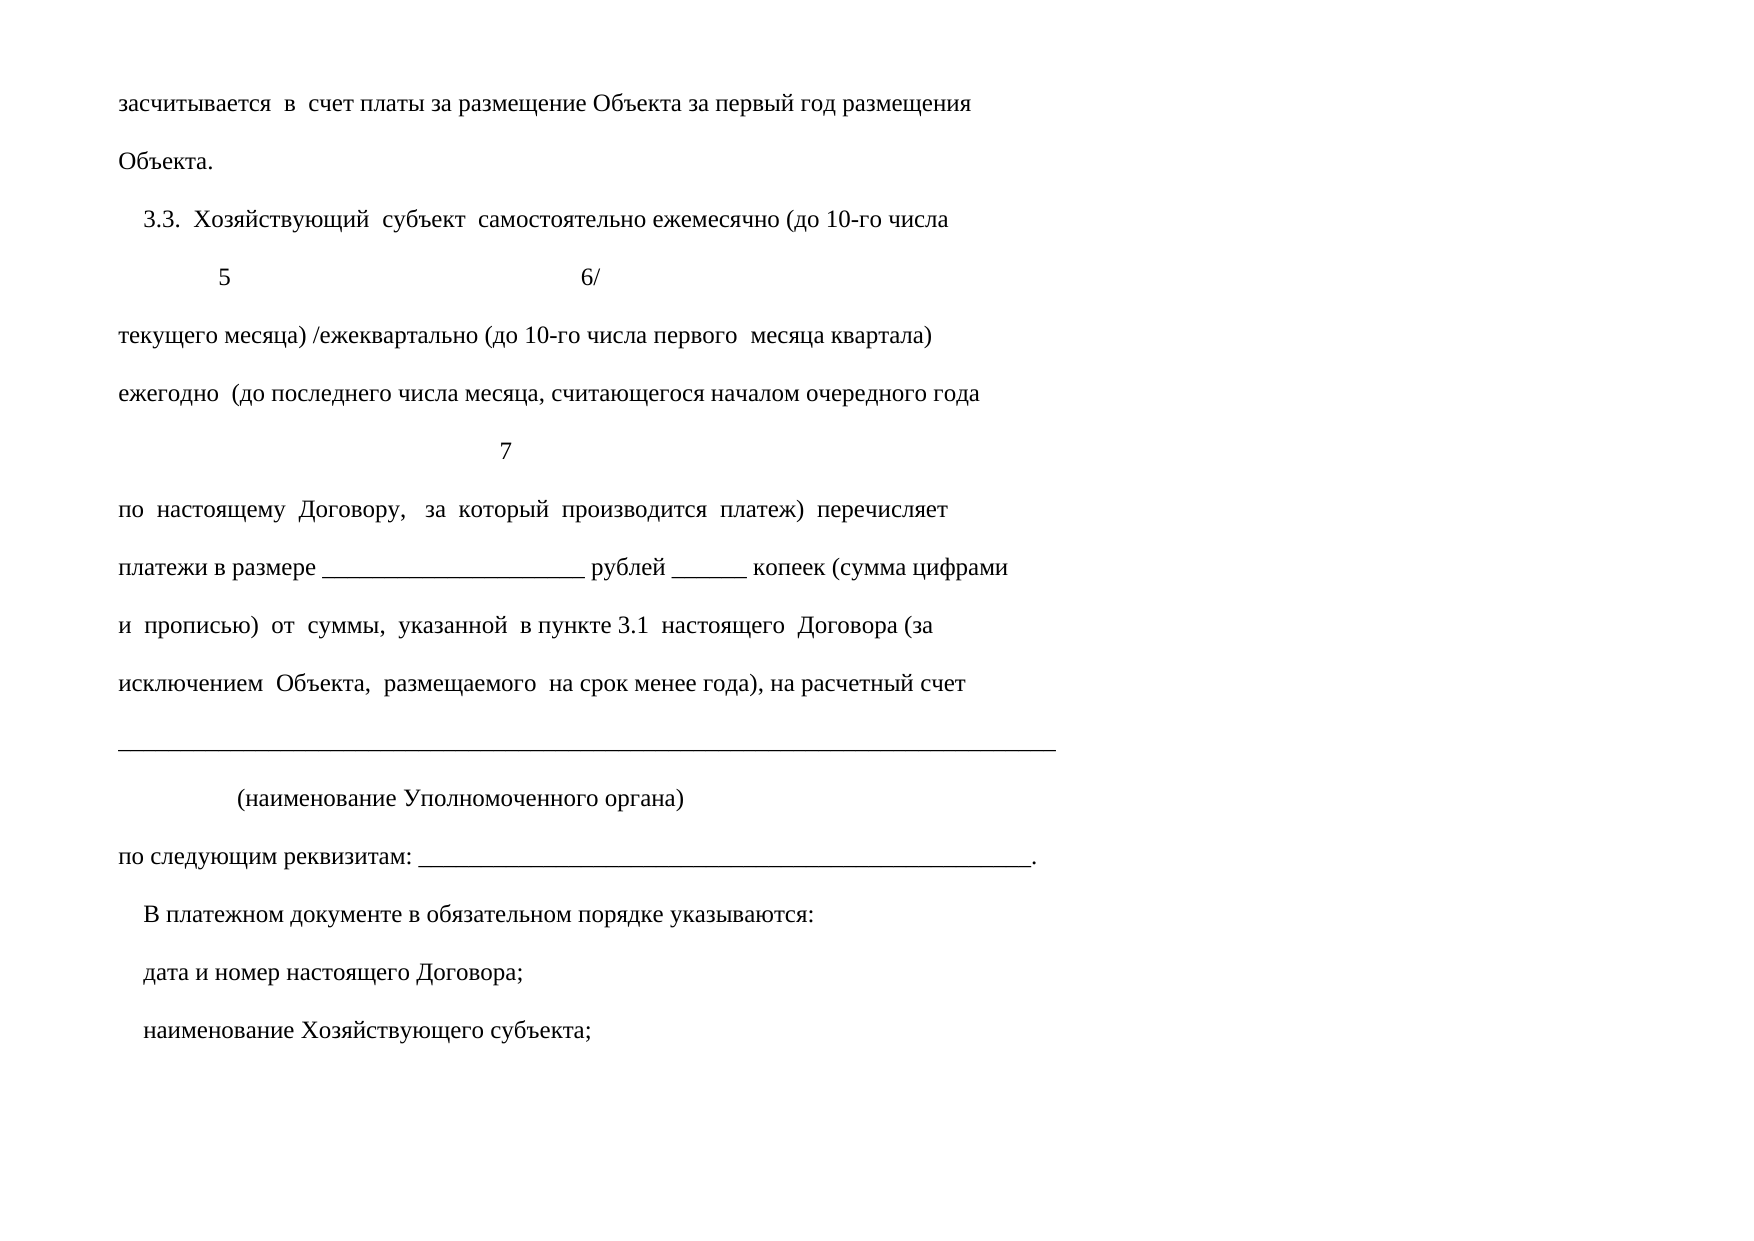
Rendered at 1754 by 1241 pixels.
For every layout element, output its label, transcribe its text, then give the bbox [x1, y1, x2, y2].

text исключением Объекта, размещаемого на срок менее года), на расчетный счет [118, 668, 1636, 696]
text 5 6/ [118, 262, 1636, 291]
text Объекта. [118, 146, 1636, 175]
text по следующим реквизитам: _________________________________________________. [118, 841, 1636, 870]
text по настоящему Договору, за который производится платеж) перечисляет [118, 494, 1636, 523]
text 3.3. Хозяйствующий субъект самостоятельно ежемесячно (до 10-го числа [118, 204, 1636, 233]
text и прописью) от суммы, указанной в пункте 3.1 настоящего Договора (за [118, 610, 1636, 638]
text засчитывается в счет платы за размещение Объекта за первый год размещения [118, 88, 1636, 117]
text дата и номер настоящего Договора; [118, 957, 1636, 986]
text платежи в размере _____________________ рублей ______ копеек (сумма цифрами [118, 552, 1636, 581]
text текущего месяца) /ежеквартально (до 10-го числа первого месяца квартала) [118, 320, 1636, 349]
text ___________________________________________________________________________ [118, 726, 1636, 754]
text наименование Хозяйствующего субъекта; [118, 1015, 1636, 1044]
text ежегодно (до последнего числа месяца, считающегося началом очередного года [118, 378, 1636, 407]
text 7 [118, 436, 1636, 465]
text В платежном документе в обязательном порядке указываются: [118, 899, 1636, 928]
text (наименование Уполномоченного органа) [118, 783, 1636, 812]
